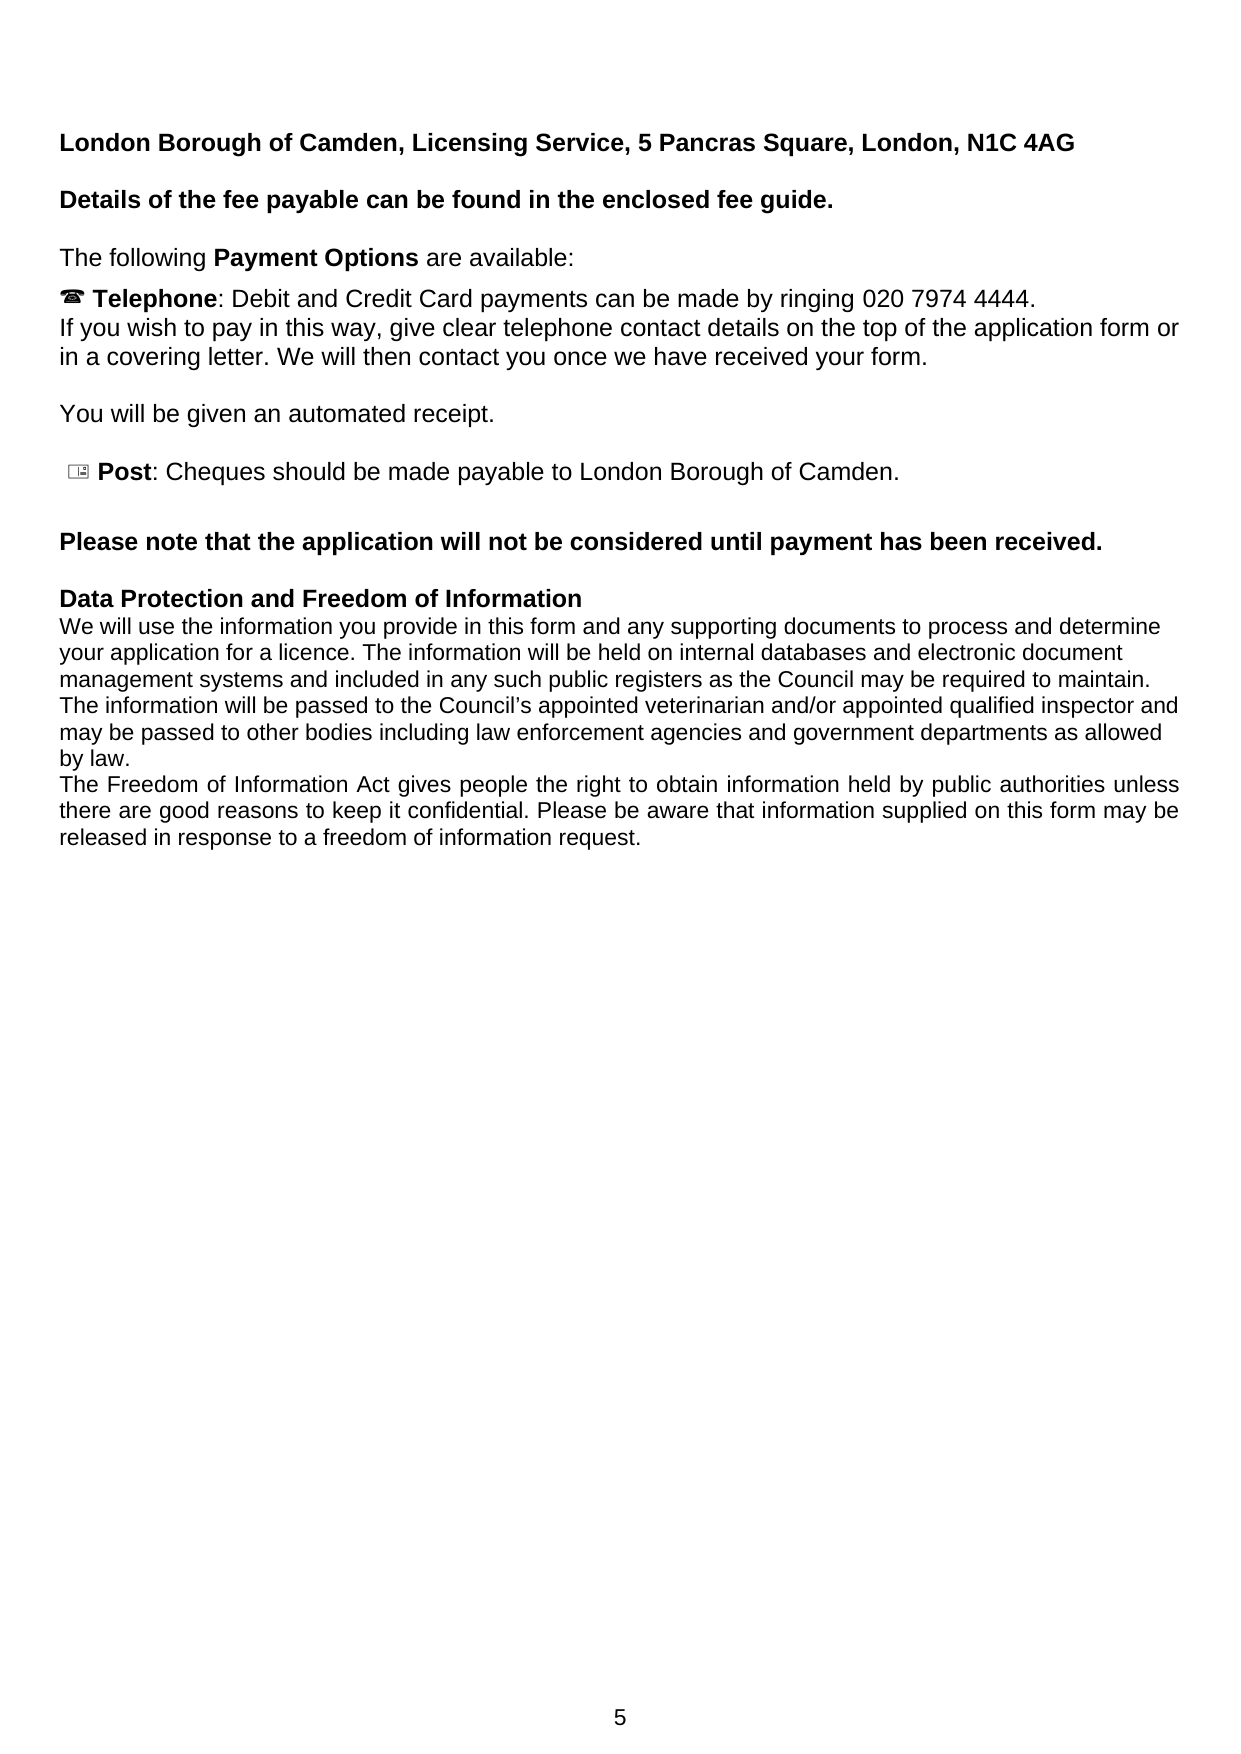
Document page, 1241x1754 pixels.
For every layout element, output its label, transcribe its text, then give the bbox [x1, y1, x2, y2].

text Post: Cheques should be made payable to London Borough of Camden. [59, 457, 1181, 486]
text Data Protection and Freedom of Information We will use the information you provide in this form and any supporting documents to process and determine your application for a licence. The information will be held on internal databases and electronic document management systems and included in any such public registers as the Council may be required to maintain. The information will be passed to the Council’s appointed veterinarian and/or appointed qualified inspector and may be passed to other bodies including law enforcement agencies and government departments as allowed by law. [59, 584, 1181, 771]
text Details of the fee payable can be found in the enclosed fee guide. [59, 185, 1181, 214]
text If you wish to pay in this way, give clear telephone contact details on the top of the application form or in a covering letter. We will then contact you once we have received your form. [59, 313, 1181, 370]
text The Freedom of Information Act gives people the right to obtain information held by public authorities unless there are good reasons to keep it confidential. Please be aware that information supplied on this form may be released in response to a freedom of information request. [59, 771, 1181, 850]
text Please note that the application will not be considered until payment has been received. [59, 527, 1181, 556]
text You will be given an automated receipt. [59, 399, 1181, 428]
text London Borough of Camden, Licensing Service, 5 Pancras Square, London, N1C 4AG [59, 128, 1181, 157]
text Telephone: Debit and Credit Card payments can be made by ringing 020 7974 4444. [59, 284, 1181, 313]
text The following Payment Options are available: [59, 243, 1181, 272]
